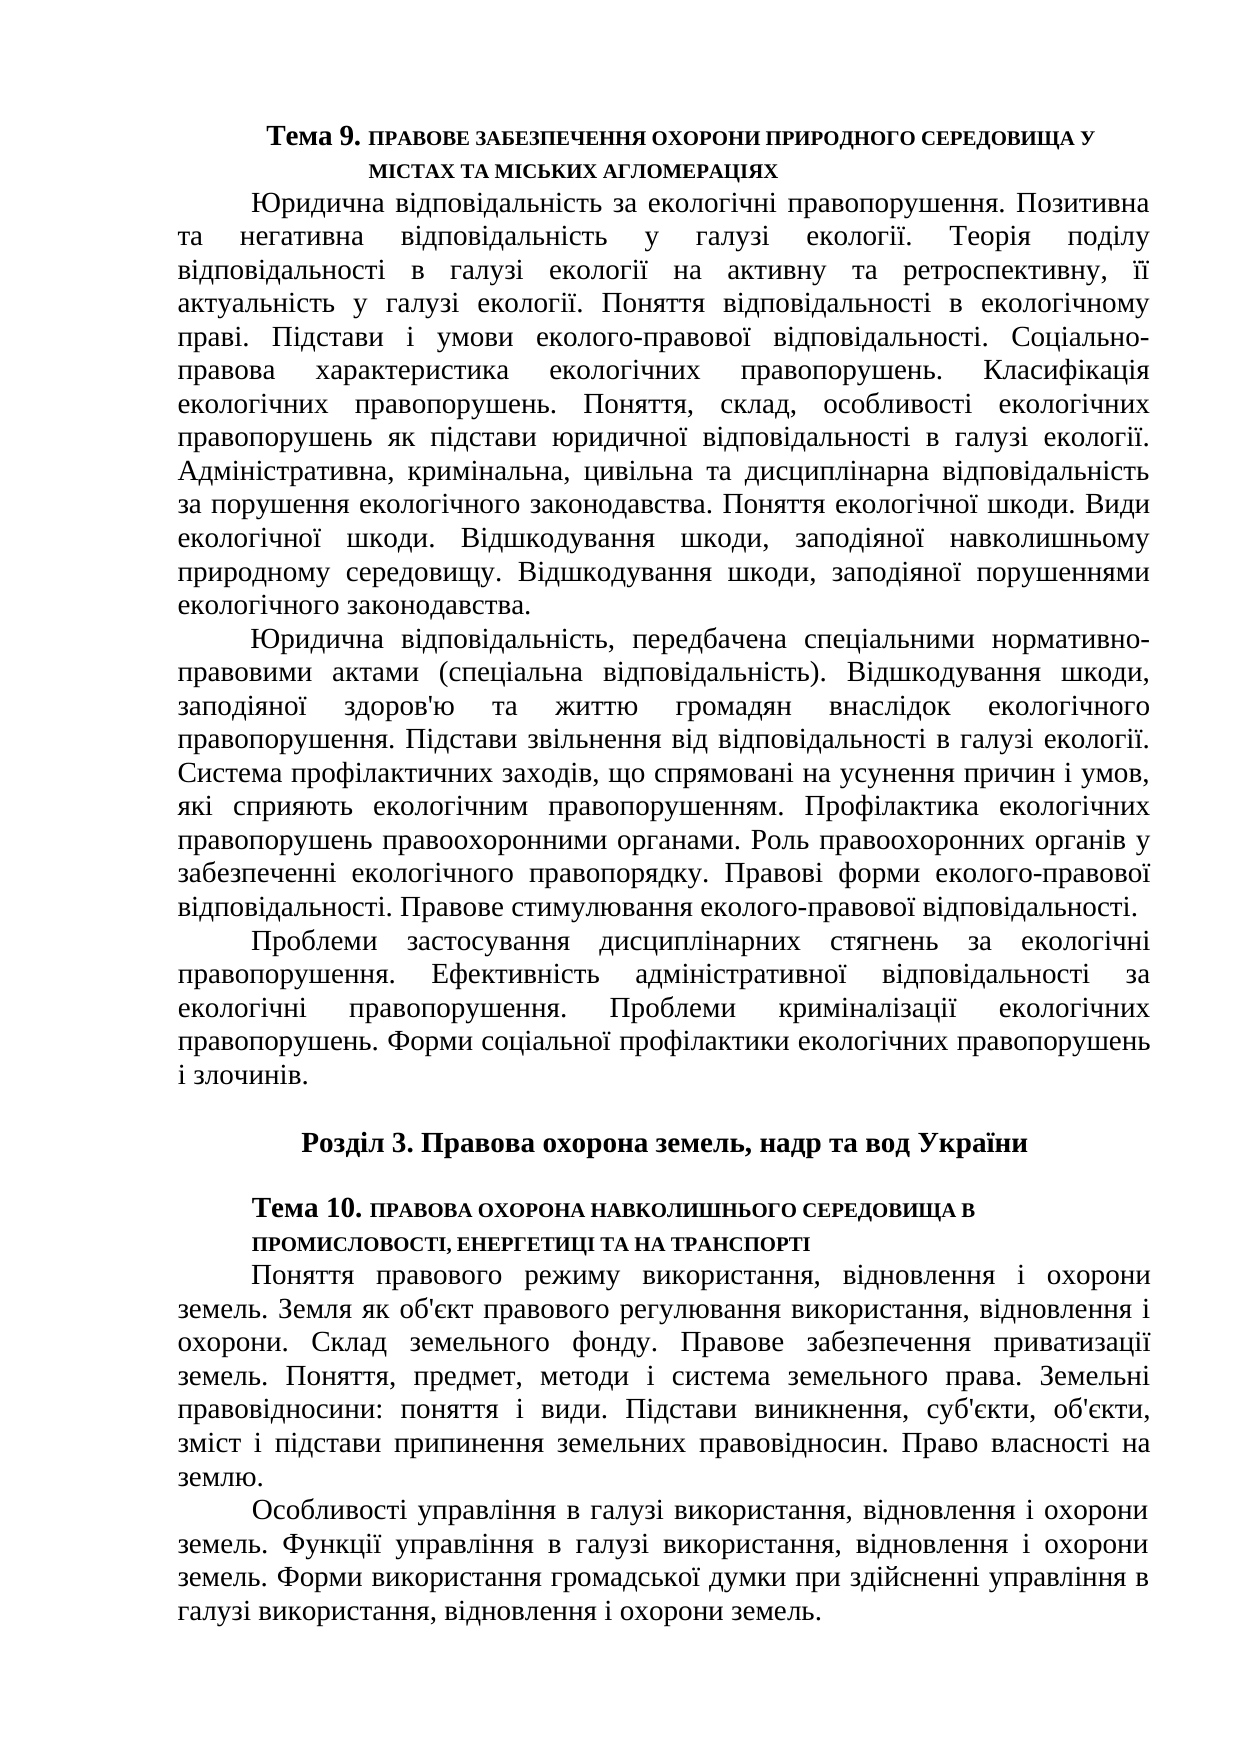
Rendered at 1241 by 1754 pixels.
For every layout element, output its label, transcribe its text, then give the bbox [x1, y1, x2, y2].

text Особливості управління в галузі використання, відновлення і охорони земель. Функції управління в галузі використання, відновлення і охорони земель. Форми використання громадської думки при здійсненні управління в галузі використання, відновлення і охорони земель. [177, 1493, 1149, 1627]
text Юридична відповідальність за екологічні правопорушення. Позитивна та негативна відповідальність у галузі екології. Теорія поділу відповідальності в галузі екології на активну та ретроспективну, її актуальність у галузі екології. Поняття відповідальності в екологічному праві. Підстави і умови еколого-правової відповідальності. Соціально-правова характеристика екологічних правопорушень. Класифікація екологічних правопорушень. Поняття, склад, особливості екологічних правопорушень як підстави юридичної відповідальності в галузі екології. Адміністративна, кримінальна, цивільна та дисциплінарна відповідальність за порушення екологічного законодавства. Поняття екологічної шкоди. Види екологічної шкоди. Відшкодування шкоди, заподіяної навколишньому природному середовищу. Відшкодування шкоди, заподіяної порушеннями екологічного законодавства. [177, 185, 1151, 621]
text Тема 10. ПРАВОВА ОХОРОНА НАВКОЛИШНЬОГО СЕРЕДОВИЩА В ПРОМИСЛОВОСТІ, ЕНЕРГЕТИЦІ ТА НА ТРАНСПОРТІ [252, 1191, 1152, 1258]
text Поняття правового режиму використання, відновлення і охорони земель. Земля як об'єкт правового регулювання використання, відновлення і охорони. Склад земельного фонду. Правове забезпечення приватизації земель. Поняття, предмет, методи і система земельного права. Земельні правовідносини: поняття і види. Підстави виникнення, суб'єкти, об'єкти, зміст і підстави припинення земельних правовідносин. Право власності на землю. [177, 1258, 1152, 1493]
text Юридична відповідальність, передбачена спеціальними нормативно-правовими актами (спеціальна відповідальність). Відшкодування шкоди, заподіяної здоров'ю та життю громадян внаслідок екологічного правопорушення. Підстави звільнення від відповідальності в галузі екології. Система профілактичних заходів, що спрямовані на усунення причин і умов, які сприяють екологічним правопорушенням. Профілактика екологічних правопорушень правоохоронними органами. Роль правоохоронних органів у забезпеченні екологічного правопорядку. Правові форми еколого-правової відповідальності. Правове стимулювання еколого-правової відповідальності. [177, 621, 1151, 923]
text Проблеми застосування дисциплінарних стягнень за екологічні правопорушення. Ефективність адміністративної відповідальності за екологічні правопорушення. Проблеми криміналізації екологічних правопорушень. Форми соціальної профілактики екологічних правопорушень і злочинів. [178, 923, 1151, 1091]
text Розділ 3. Правова охорона земель, надр та вод України [301, 1125, 1152, 1158]
text Тема 9. ПРАВОВЕ ЗАБЕЗПЕЧЕННЯ ОХОРОНИ ПРИРОДНОГО СЕРЕДОВИЩА У МІСТАХ ТА МІСЬКИХ АГЛОМЕРАЦІЯХ [266, 118, 1151, 185]
